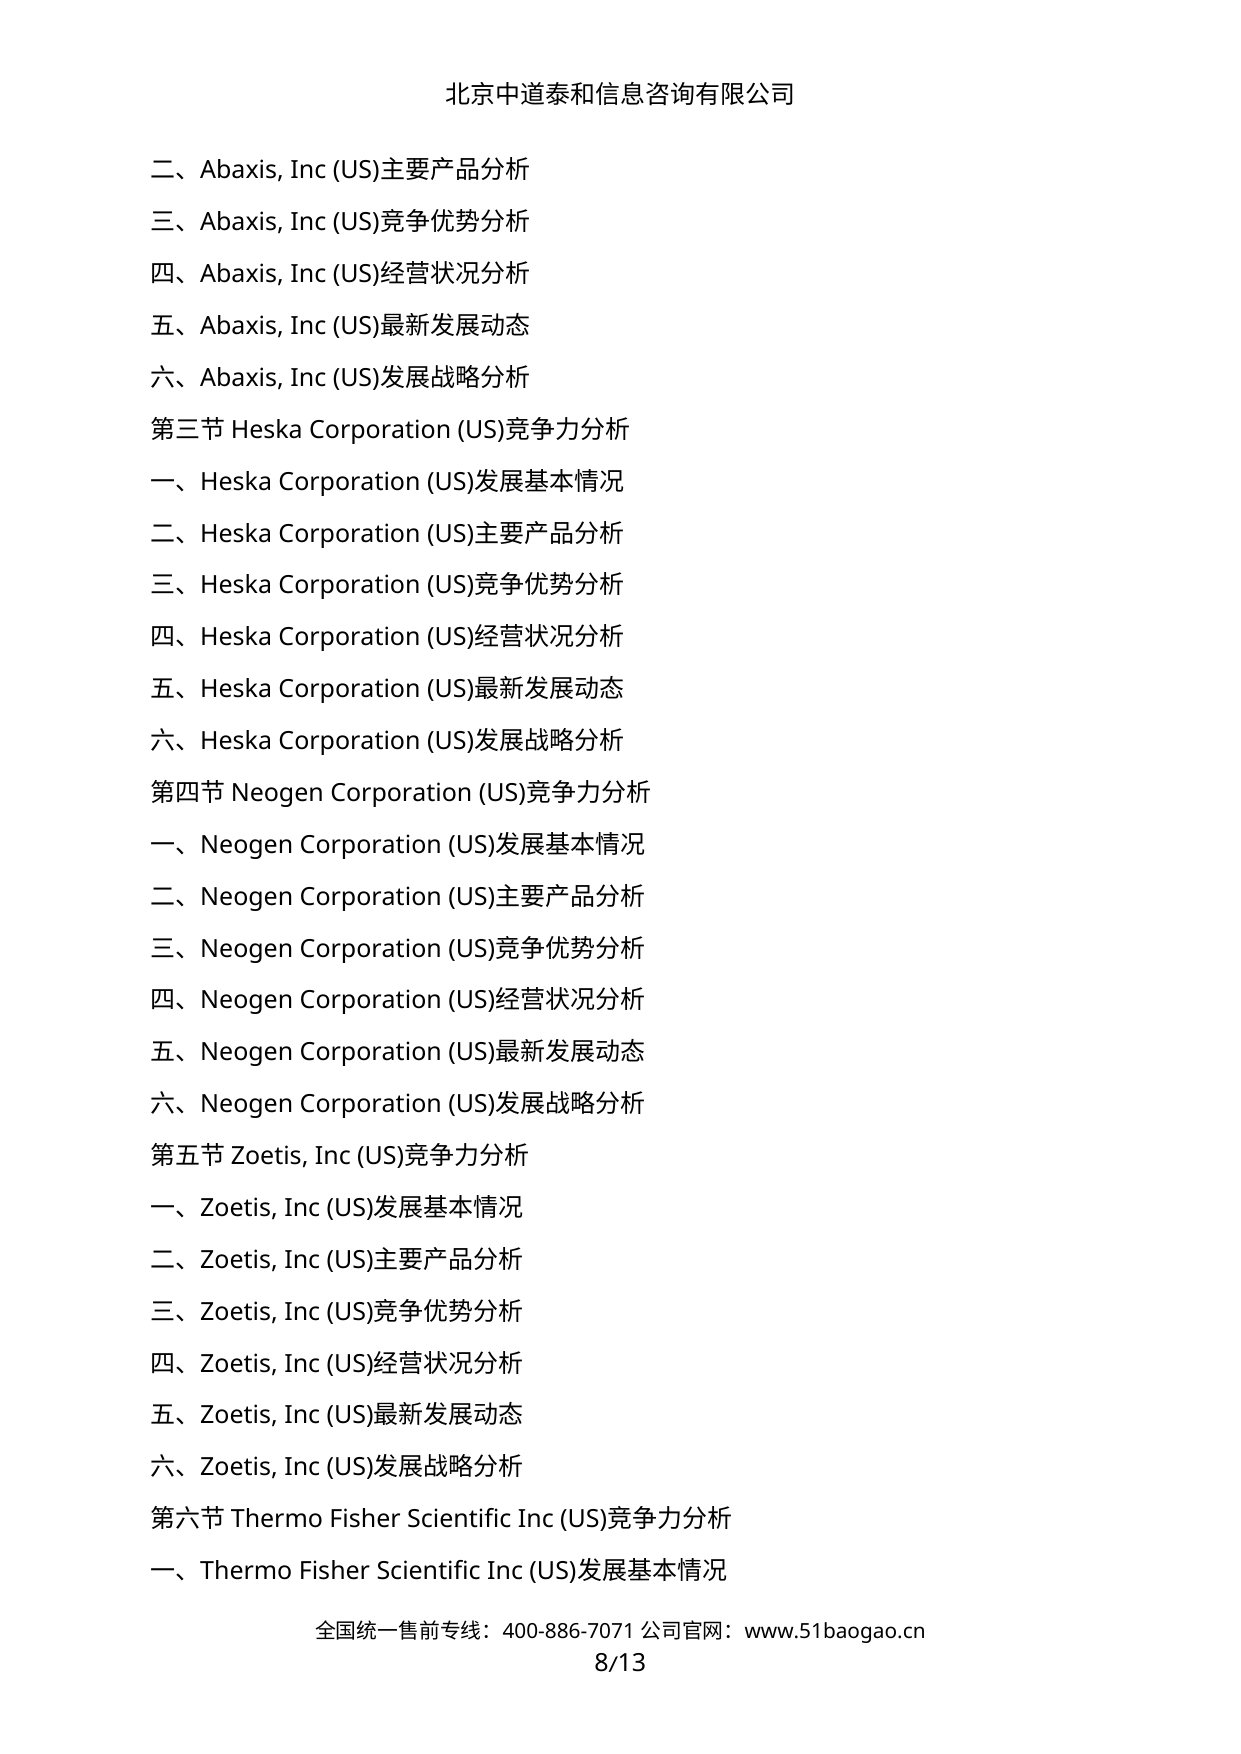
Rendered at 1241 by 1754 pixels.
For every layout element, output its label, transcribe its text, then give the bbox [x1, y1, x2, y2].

text 三、Heska Corporation (US)竞争优势分析 [150, 565, 1090, 601]
text 三、Abaxis, Inc (US)竞争优势分析 [150, 202, 1090, 238]
text 五、Neogen Corporation (US)最新发展动态 [150, 1032, 1090, 1068]
text 六、Abaxis, Inc (US)发展战略分析 [150, 357, 1090, 394]
text 一、Thermo Fisher Scientific Inc (US)发展基本情况 [150, 1551, 1090, 1587]
text 三、Zoetis, Inc (US)竞争优势分析 [150, 1291, 1090, 1327]
text 四、Neogen Corporation (US)经营状况分析 [150, 980, 1090, 1016]
text 四、Abaxis, Inc (US)经营状况分析 [150, 254, 1090, 290]
text 五、Abaxis, Inc (US)最新发展动态 [150, 306, 1090, 342]
text 第四节 Neogen Corporation (US)竞争力分析 [150, 772, 1090, 809]
text 第三节 Heska Corporation (US)竞争力分析 [150, 409, 1090, 446]
text 四、Heska Corporation (US)经营状况分析 [150, 617, 1090, 653]
text 四、Zoetis, Inc (US)经营状况分析 [150, 1343, 1090, 1379]
text 二、Neogen Corporation (US)主要产品分析 [150, 876, 1090, 912]
text 二、Abaxis, Inc (US)主要产品分析 [150, 150, 1090, 186]
text 六、Neogen Corporation (US)发展战略分析 [150, 1084, 1090, 1120]
text 五、Zoetis, Inc (US)最新发展动态 [150, 1395, 1090, 1431]
text 一、Heska Corporation (US)发展基本情况 [150, 461, 1090, 497]
text 二、Zoetis, Inc (US)主要产品分析 [150, 1239, 1090, 1276]
text 二、Heska Corporation (US)主要产品分析 [150, 513, 1090, 549]
text 一、Neogen Corporation (US)发展基本情况 [150, 824, 1090, 861]
text 三、Neogen Corporation (US)竞争优势分析 [150, 928, 1090, 964]
text 第六节 Thermo Fisher Scientific Inc (US)竞争力分析 [150, 1499, 1090, 1535]
text 五、Heska Corporation (US)最新发展动态 [150, 669, 1090, 705]
text 六、Heska Corporation (US)发展战略分析 [150, 721, 1090, 757]
text 一、Zoetis, Inc (US)发展基本情况 [150, 1187, 1090, 1224]
text 六、Zoetis, Inc (US)发展战略分析 [150, 1447, 1090, 1483]
text 第五节 Zoetis, Inc (US)竞争力分析 [150, 1136, 1090, 1172]
